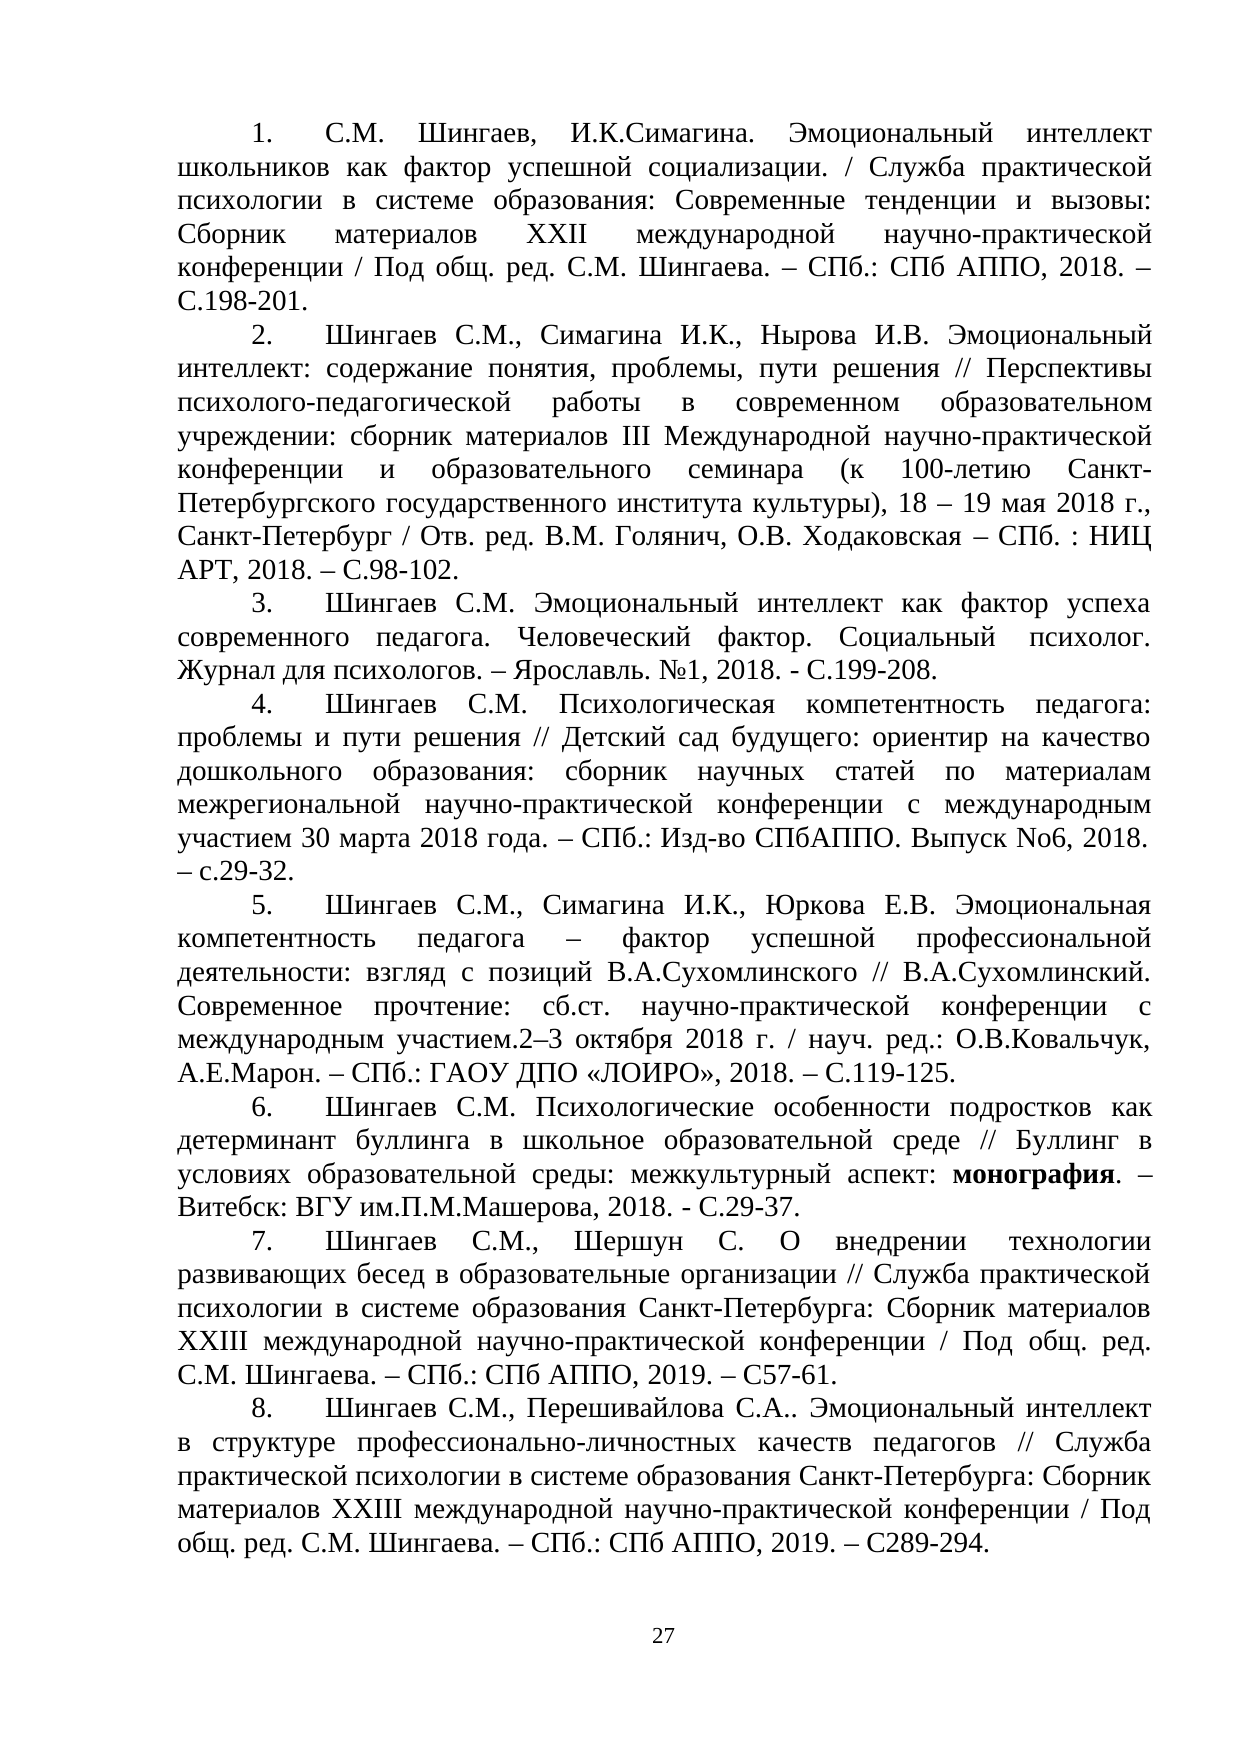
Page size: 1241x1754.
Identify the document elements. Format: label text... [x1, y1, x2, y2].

text – с.29-32. [177, 854, 1198, 887]
list Шингаев С.М. Психологическая компетентность педагога: проблемы и пути решения // Детский сад будущего: ориентир на качество дошкольного образования: сборник научных статей по материалам межрегиональной научно-практической конференции с международным участием 30 марта 2018 года. – СПб.: Изд-во СПбАППО. Выпуск No6, 2018. [177, 686, 1151, 854]
list Шингаев С.М. Психологические особенности подростков как детерминант буллинга в школьное образовательной среде // Буллинг в условиях образовательной среды: межкультурный аспект: монография. – Витебск: ВГУ им.П.М.Машерова, 2018. - С.29-37. [177, 1089, 1152, 1223]
list Шингаев С.М., Перешивайлова С.А.. Эмоциональный интеллект в структуре профессионально-личностных качеств педагогов // Служба практической психологии в системе образования Санкт-Петербурга: Сборник материалов XXIII международной научно-практической конференции / Под общ. ред. С.М. Шингаева. – СПб.: СПб АППО, 2019. – С289-294. [177, 1391, 1152, 1558]
list Шингаев С.М., Симагина И.К., Нырова И.В. Эмоциональный интеллект: содержание понятия, проблемы, пути решения // Перспективы психолого-педагогической работы в современном образовательном учреждении: сборник материалов III Международной научно-практической конференции и образовательного семинара (к 100-летию Санкт- Петербургского государственного института культуры), 18 – 19 мая 2018 г., Санкт-Петербург / Отв. ред. В.М. Голянич, О.В. Ходаковская – СПб. : НИЦ АРТ, 2018. – С.98-102. [177, 317, 1152, 585]
list Шингаев С.М. Эмоциональный интеллект как фактор успеха современного педагога. Человеческий фактор. Социальный психолог. Журнал для психологов. – Ярославль. №1, 2018. - С.199-208. [177, 585, 1151, 686]
list Шингаев С.М., Симагина И.К., Юркова Е.В. Эмоциональная компетентность педагога – фактор успешной профессиональной деятельности: взгляд с позиций В.А.Сухомлинского // В.А.Сухомлинский. Современное прочтение: сб.ст. научно-практической конференции с международным участием.2–3 октября 2018 г. / науч. ред.: О.В.Ковальчук, А.Е.Марон. – СПб.: ГАОУ ДПО «ЛОИРО», 2018. – С.119-125. [177, 887, 1151, 1088]
list С.М. Шингаев, И.К.Симагина. Эмоциональный интеллект школьников как фактор успешной социализации. / Служба практической психологии в системе образования: Современные тенденции и вызовы: Сборник материалов XXII международной научно-практической конференции / Под общ. ред. С.М. Шингаева. – СПб.: СПб АППО, 2018. – С.198-201. [177, 115, 1152, 317]
list Шингаев С.М., Шершун С. О внедрении технологии развивающих бесед в образовательные организации // Служба практической психологии в системе образования Санкт-Петербурга: Сборник материалов XXIII международной научно-практической конференции / Под общ. ред. С.М. Шингаева. – СПб.: СПб АППО, 2019. – С57-61. [177, 1223, 1152, 1391]
